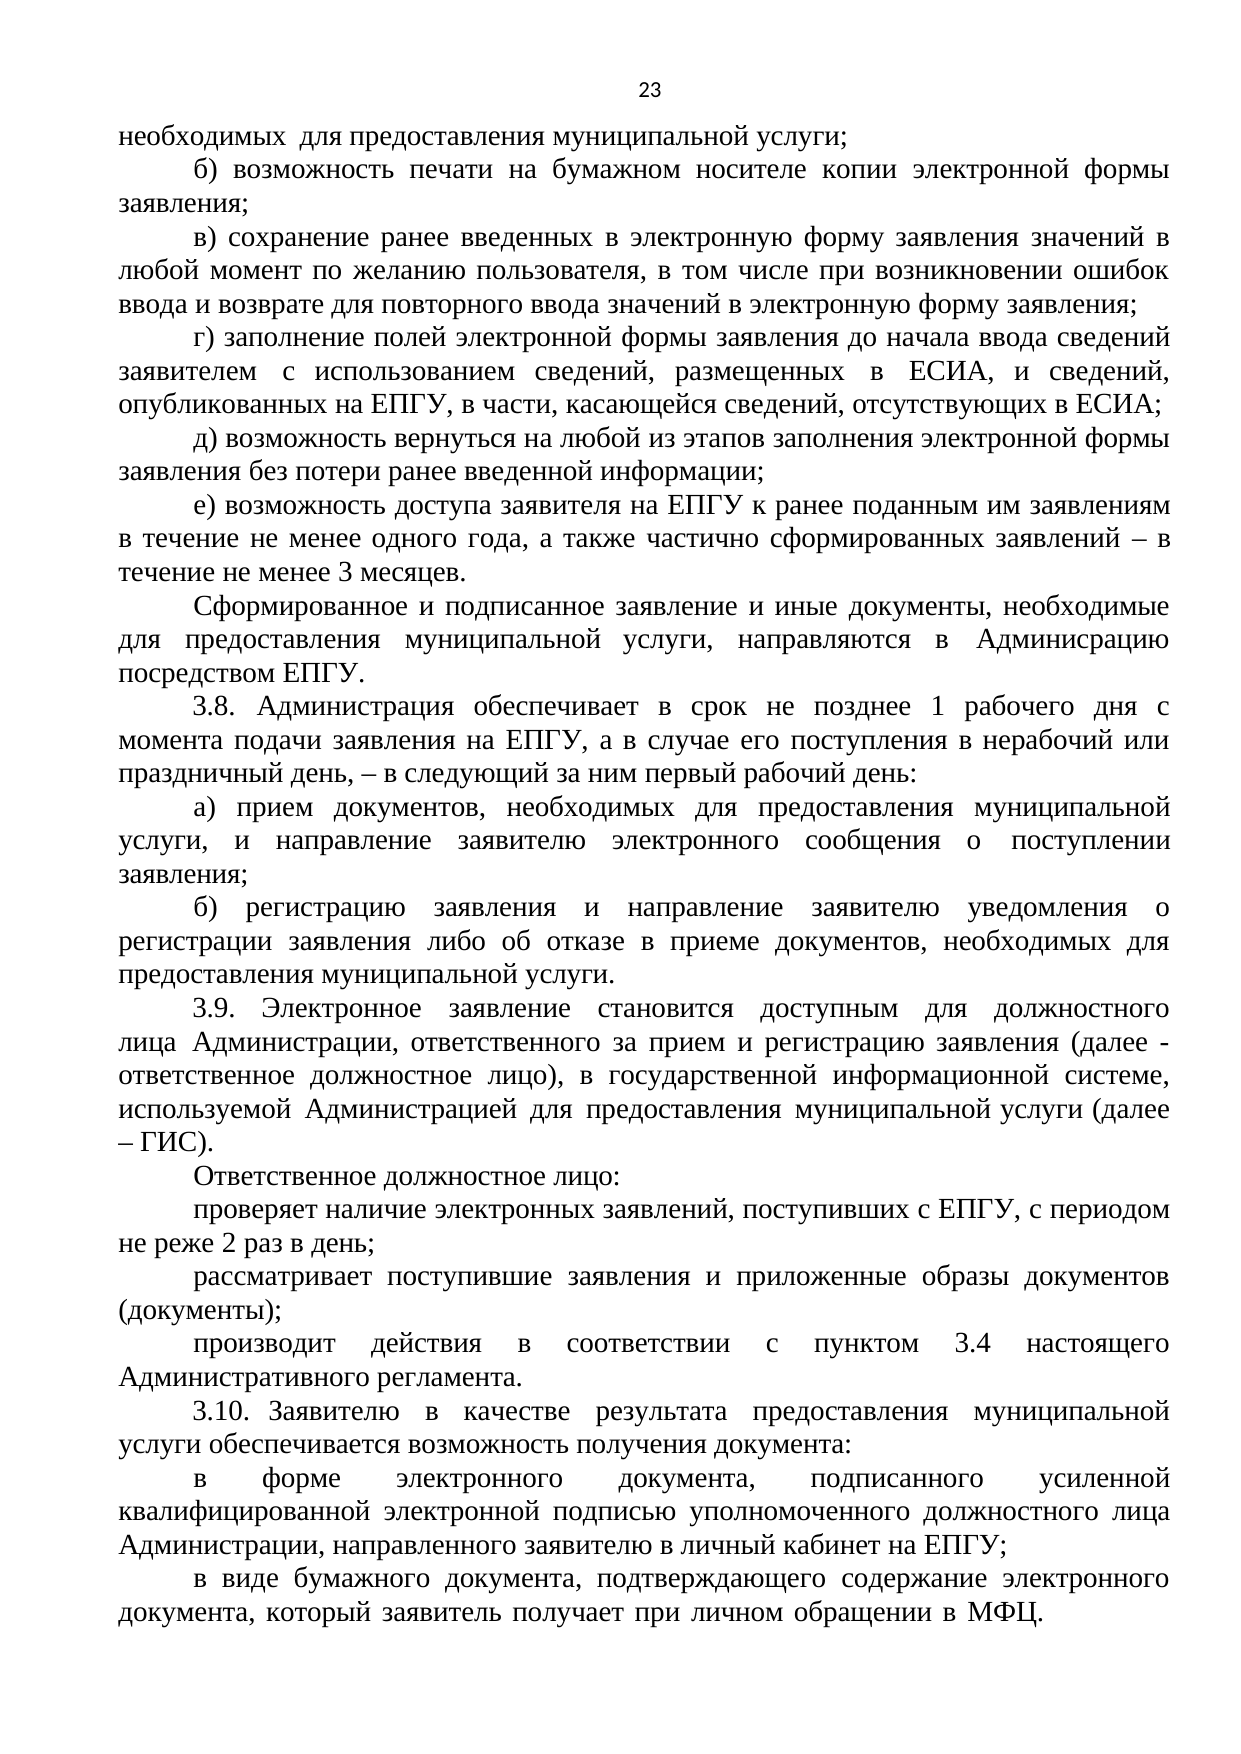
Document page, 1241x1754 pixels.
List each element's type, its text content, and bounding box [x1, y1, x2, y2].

text е) возможность доступа заявителя на ЕПГУ к ранее поданным им заявлениям в течение не менее одного года, а также частично сформированных заявлений – в течение не менее 3 месяцев. [118, 487, 1171, 588]
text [118, 118, 1170, 152]
list Заявителю в качестве результата предоставления муниципальной услуги обеспечивается возможность получения документа: [118, 1393, 1170, 1460]
text рассматривает поступившие заявления и приложенные образы документов (документы); [118, 1258, 1170, 1326]
text б) возможность печати на бумажном носителе копии электронной формы заявления; [118, 152, 1169, 219]
text а) прием документов, необходимых для предоставления муниципальной услуги, и направление заявителю электронного сообщения о поступлении заявления; [118, 789, 1171, 889]
list Администрация обеспечивает в срок не позднее 1 рабочего дня с момента подачи заявления на ЕПГУ, а в случае его поступления в нерабочий или праздничный день, – в следующий за ним первый рабочий день: [118, 688, 1169, 789]
text проверяет наличие электронных заявлений, поступивших с ЕПГУ, с периодом не реже 2 раз в день; [118, 1191, 1170, 1258]
text производит действия в соответствии с пунктом 3.4 настоящего Административного регламента. [118, 1326, 1170, 1393]
text д) возможность вернуться на любой из этапов заполнения электронной формы заявления без потери ранее введенной информации; [118, 420, 1170, 487]
text в форме электронного документа, подписанного усиленной квалифицированной электронной подписью уполномоченного должностного лица Администрации, направленного заявителю в личный кабинет на ЕПГУ; [118, 1460, 1170, 1560]
text Сформированное и подписанное заявление и иные документы, необходимые для предоставления муниципальной услуги, направляются в Админисрацию посредством ЕПГУ. [118, 588, 1170, 688]
text г) заполнение полей электронной формы заявления до начала ввода сведений заявителем с использованием сведений, размещенных в ЕСИА, и сведений, опубликованных на ЕПГУ, в части, касающейся сведений, отсутствующих в ЕСИА; [118, 319, 1170, 420]
text Ответственное должностное лицо: [118, 1158, 1181, 1191]
text в виде бумажного документа, подтверждающего содержание электронного документа, который заявитель получает при личном обращении в МФЦ. [118, 1560, 1170, 1627]
text в) сохранение ранее введенных в электронную форму заявления значений в любой момент по желанию пользователя, в том числе при возникновении ошибок ввода и возврате для повторного ввода значений в электронную форму заявления; [118, 219, 1169, 319]
text б) регистрацию заявления и направление заявителю уведомления о регистрации заявления либо об отказе в приеме документов, необходимых для предоставления муниципальной услуги. [118, 889, 1170, 990]
list Электронное заявление становится доступным для должностного лица Администрации, ответственного за прием и регистрацию заявления (далее - ответственное должностное лицо), в государственной информационной системе, используемой Администрацией для предоставления муниципальной услуги (далее – ГИС). [118, 990, 1170, 1158]
